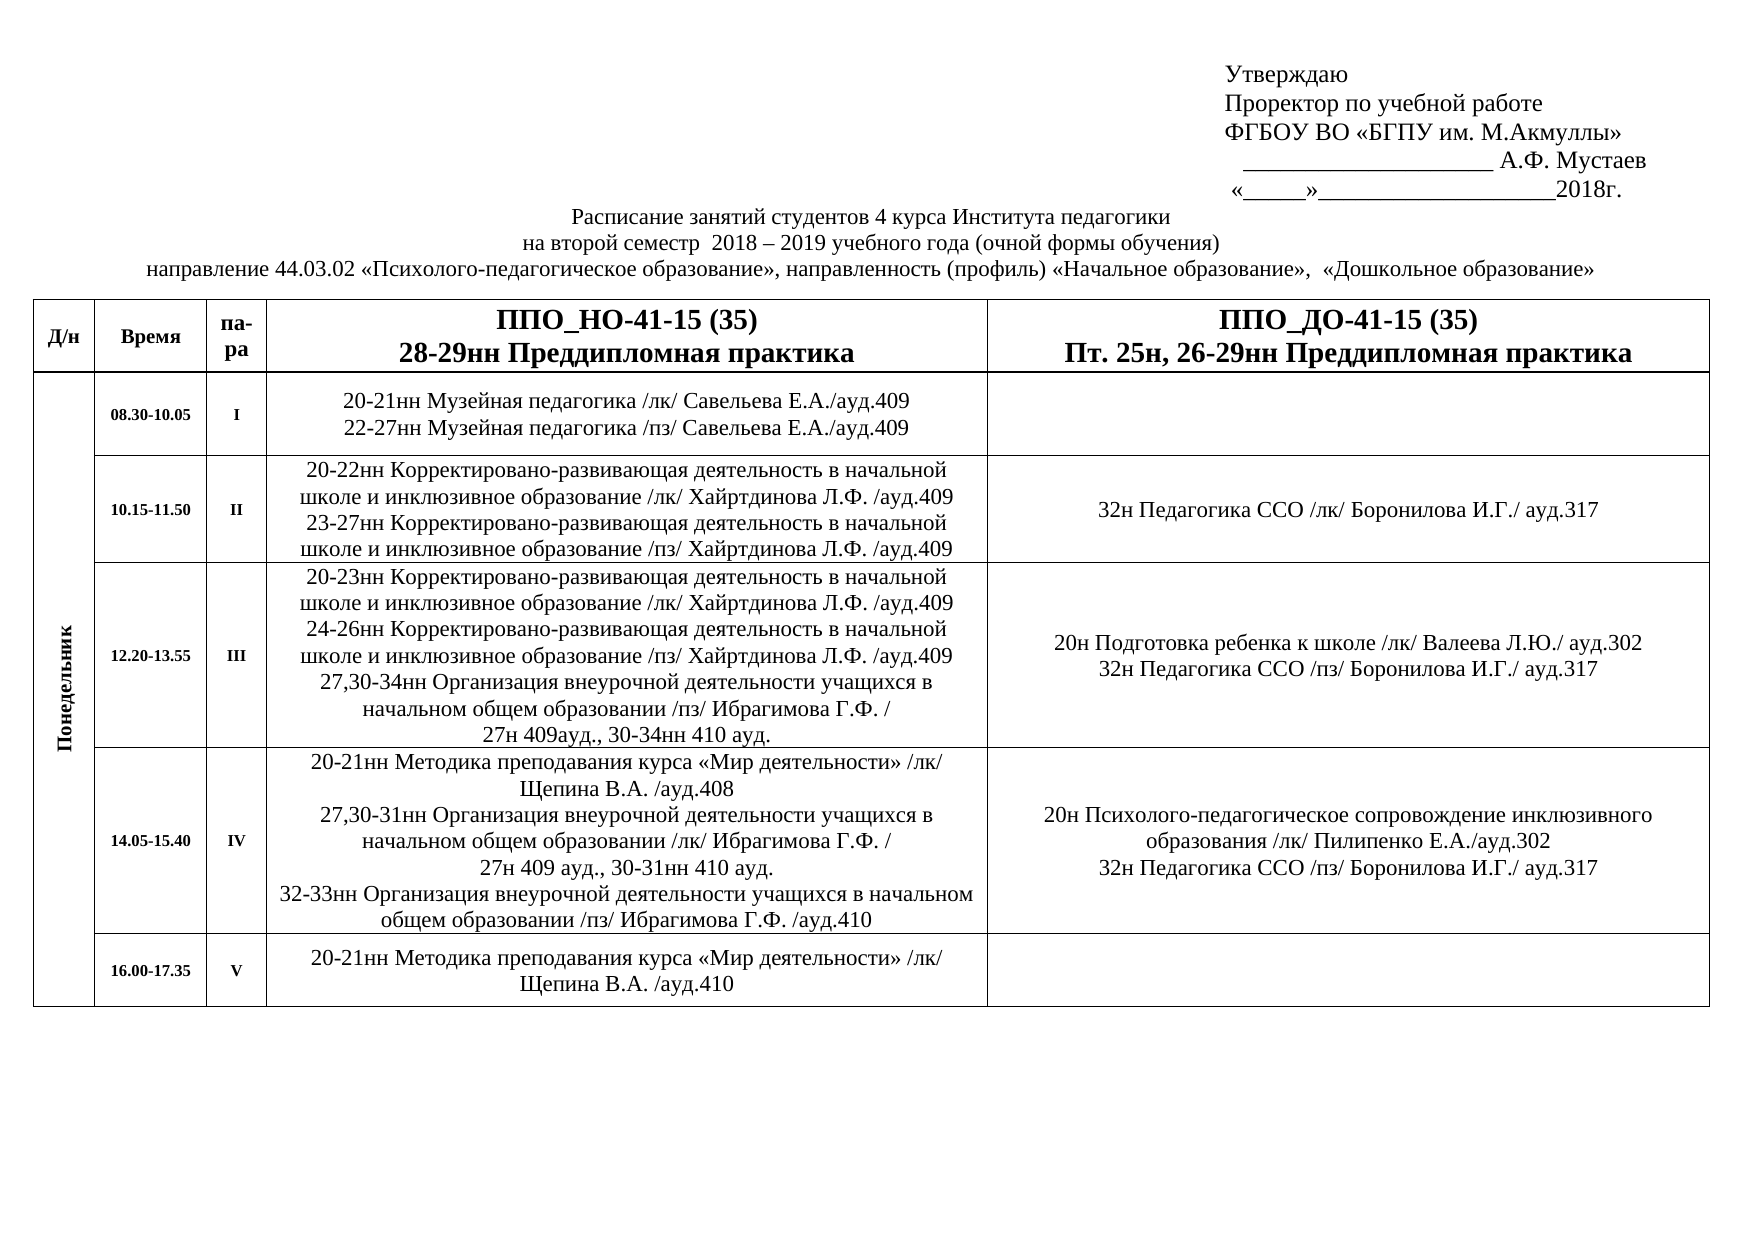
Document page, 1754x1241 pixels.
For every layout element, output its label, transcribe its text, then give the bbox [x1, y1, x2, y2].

text направление 44.03.02 «Психолого-педагогическое образование», направленность (профиль) «Начальное образование», «Дошкольное образование» [44, 256, 1698, 282]
table_cell 32н Педагогика ССО /лк/ Боронилова И.Г./ ауд.317 [988, 456, 1709, 562]
table_header Время [95, 300, 206, 371]
table_cell 20-23нн Корректировано-развивающая деятельность в начальной школе и инклюзивное образование /лк/ Хайртдинова Л.Ф. /ауд.409 24-26нн Корректировано-развивающая деятельность в начальной школе и инклюзивное образование /пз/ Хайртдинова Л.Ф. /ауд.409 27,30-34нн Организация внеурочной деятельности учащихся в начальном общем образовании /пз/ Ибрагимова Г.Ф. / 27н 409ауд., 30-34нн 410 ауд. [267, 563, 987, 747]
text Расписание занятий студентов 4 курса Института педагогики [44, 203, 1698, 229]
table_header Д/н [34, 300, 94, 371]
table_header па-ра [207, 300, 266, 371]
table_cell 10.15-11.50 [95, 456, 206, 562]
table_cell 16.00-17.35 [95, 934, 206, 1006]
text ФГБОУ ВО «БГПУ им. М.Акмуллы» [1224, 117, 1698, 145]
text ____________________ А.Ф. Мустаев [1224, 145, 1698, 174]
table_cell 12.20-13.55 [95, 563, 206, 747]
table_header ППО_ДО-41-15 (35) Пт. 25н, 26-29нн Преддипломная практика [988, 300, 1709, 371]
table_cell III [207, 563, 266, 747]
text Проректор по учебной работе [1224, 88, 1698, 117]
table_cell II [207, 456, 266, 562]
text на второй семестр 2018 – 2019 учебного года (очной формы обучения) [44, 229, 1698, 256]
table_cell 20-21нн Музейная педагогика /лк/ Савельева Е.А./ауд.409 22-27нн Музейная педагогика /пз/ Савельева Е.А./ауд.409 [267, 373, 987, 455]
table_cell V [207, 934, 266, 1006]
table_cell [988, 373, 1709, 455]
table_cell [988, 934, 1709, 1006]
text «_____»___________________2018г. [1224, 174, 1698, 203]
text Утверждаю [1224, 59, 1698, 88]
table_cell 20-22нн Корректировано-развивающая деятельность в начальной школе и инклюзивное образование /лк/ Хайртдинова Л.Ф. /ауд.409 23-27нн Корректировано-развивающая деятельность в начальной школе и инклюзивное образование /пз/ Хайртдинова Л.Ф. /ауд.409 [267, 456, 987, 562]
table_cell I [207, 373, 266, 455]
table_cell IV [207, 748, 266, 933]
table_cell 20н Подготовка ребенка к школе /лк/ Валеева Л.Ю./ ауд.302 32н Педагогика ССО /пз/ Боронилова И.Г./ ауд.317 [988, 563, 1709, 747]
table_cell 08.30-10.05 [95, 373, 206, 455]
table_header ППО_НО-41-15 (35) 28-29нн Преддипломная практика [267, 300, 987, 371]
table_cell 14.05-15.40 [95, 748, 206, 933]
table_cell Понедельник [34, 373, 94, 1006]
table_cell 20-21нн Методика преподавания курса «Мир деятельности» /лк/ Щепина В.А. /ауд.410 [267, 934, 987, 1006]
table_cell 20-21нн Методика преподавания курса «Мир деятельности» /лк/ Щепина В.А. /ауд.408 27,30-31нн Организация внеурочной деятельности учащихся в начальном общем образовании /лк/ Ибрагимова Г.Ф. / 27н 409 ауд., 30-31нн 410 ауд. 32-33нн Организация внеурочной деятельности учащихся в начальном общем образовании /пз/ Ибрагимова Г.Ф. /ауд.410 [267, 748, 987, 933]
table_cell 20н Психолого-педагогическое сопровождение инклюзивного образования /лк/ Пилипенко Е.А./ауд.302 32н Педагогика ССО /пз/ Боронилова И.Г./ ауд.317 [988, 748, 1709, 933]
